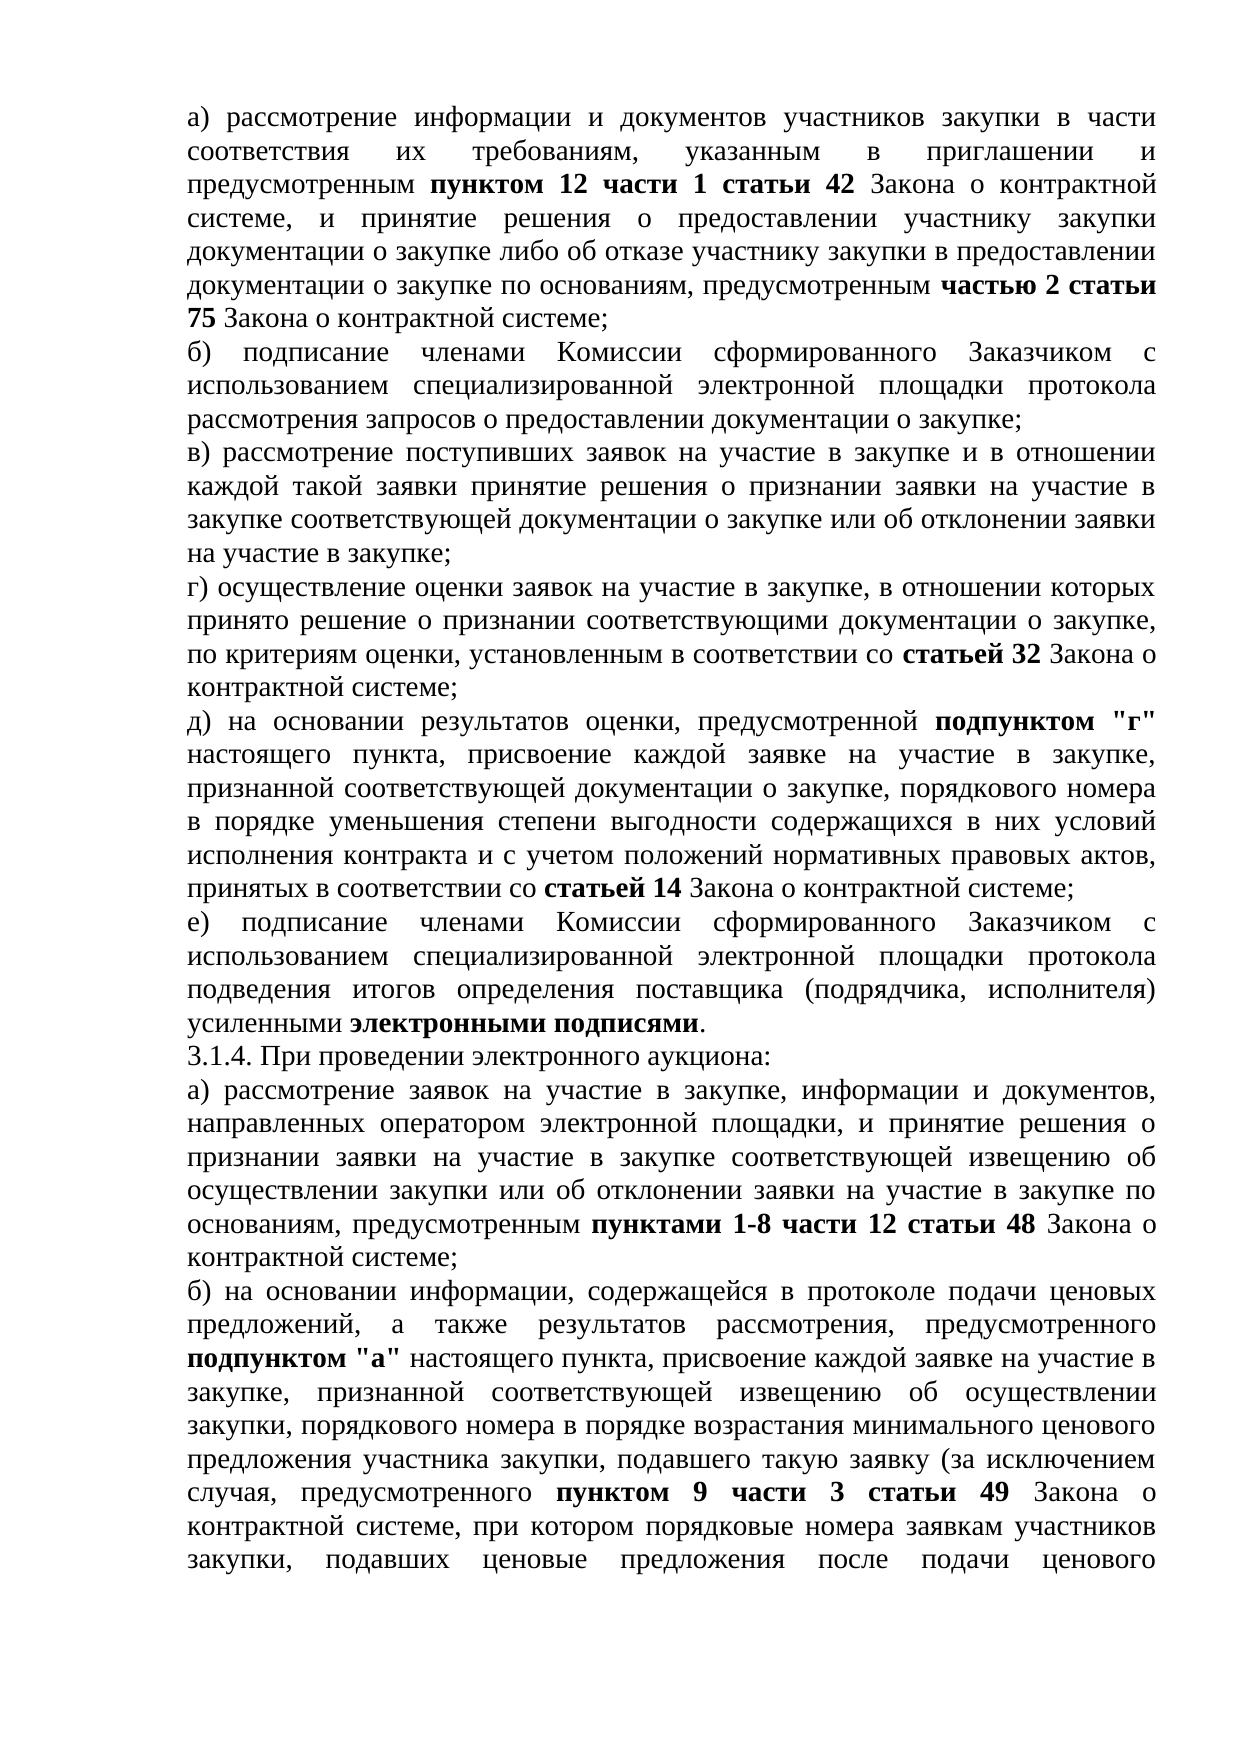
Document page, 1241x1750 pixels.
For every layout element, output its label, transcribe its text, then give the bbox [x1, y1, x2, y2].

text в) рассмотрение поступивших заявок на участие в закупке и в отношении каждой такой заявки принятие решения о признании заявки на участие в закупке соответствующей документации о закупке или об отклонении заявки на участие в закупке; [187, 434, 1157, 569]
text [187, 1273, 1157, 1575]
text б) подписание членами Комиссии сформированного Заказчиком с использованием специализированной электронной площадки протокола рассмотрения запросов о предоставлении документации о закупке; [187, 334, 1157, 434]
text а) рассмотрение заявок на участие в закупке, информации и документов, направленных оператором электронной площадки, и принятие решения о признании заявки на участие в закупке соответствующей извещению об осуществлении закупки или об отклонении заявки на участие в закупке по основаниям, предусмотренным пунктами 1-8 части 12 статьи 48 Закона о контрактной системе; [187, 1072, 1157, 1273]
text 3.1.4. При проведении электронного аукциона: [187, 1038, 1157, 1072]
text г) осуществление оценки заявок на участие в закупке, в отношении которых принято решение о признании соответствующими документации о закупке, по критериям оценки, установленным в соответствии со статьей 32 Закона о контрактной системе; [187, 569, 1157, 703]
text д) на основании результатов оценки, предусмотренной подпунктом "г" настоящего пункта, присвоение каждой заявке на участие в закупке, признанной соответствующей документации о закупке, порядкового номера в порядке уменьшения степени выгодности содержащихся в них условий исполнения контракта и с учетом положений нормативных правовых актов, принятых в соответствии со статьей 14 Закона о контрактной системе; [187, 703, 1157, 904]
text е) подписание членами Комиссии сформированного Заказчиком с использованием специализированной электронной площадки протокола подведения итогов определения поставщика (подрядчика, исполнителя) усиленными электронными подписями. [187, 904, 1157, 1038]
text а) рассмотрение информации и документов участников закупки в части соответствия их требованиям, указанным в приглашении и предусмотренным пунктом 12 части 1 статьи 42 Закона о контрактной системе, и принятие решения о предоставлении участнику закупки документации о закупке либо об отказе участнику закупки в предоставлении документации о закупке по основаниям, предусмотренным частью 2 статьи 75 Закона о контрактной системе; [187, 99, 1157, 334]
